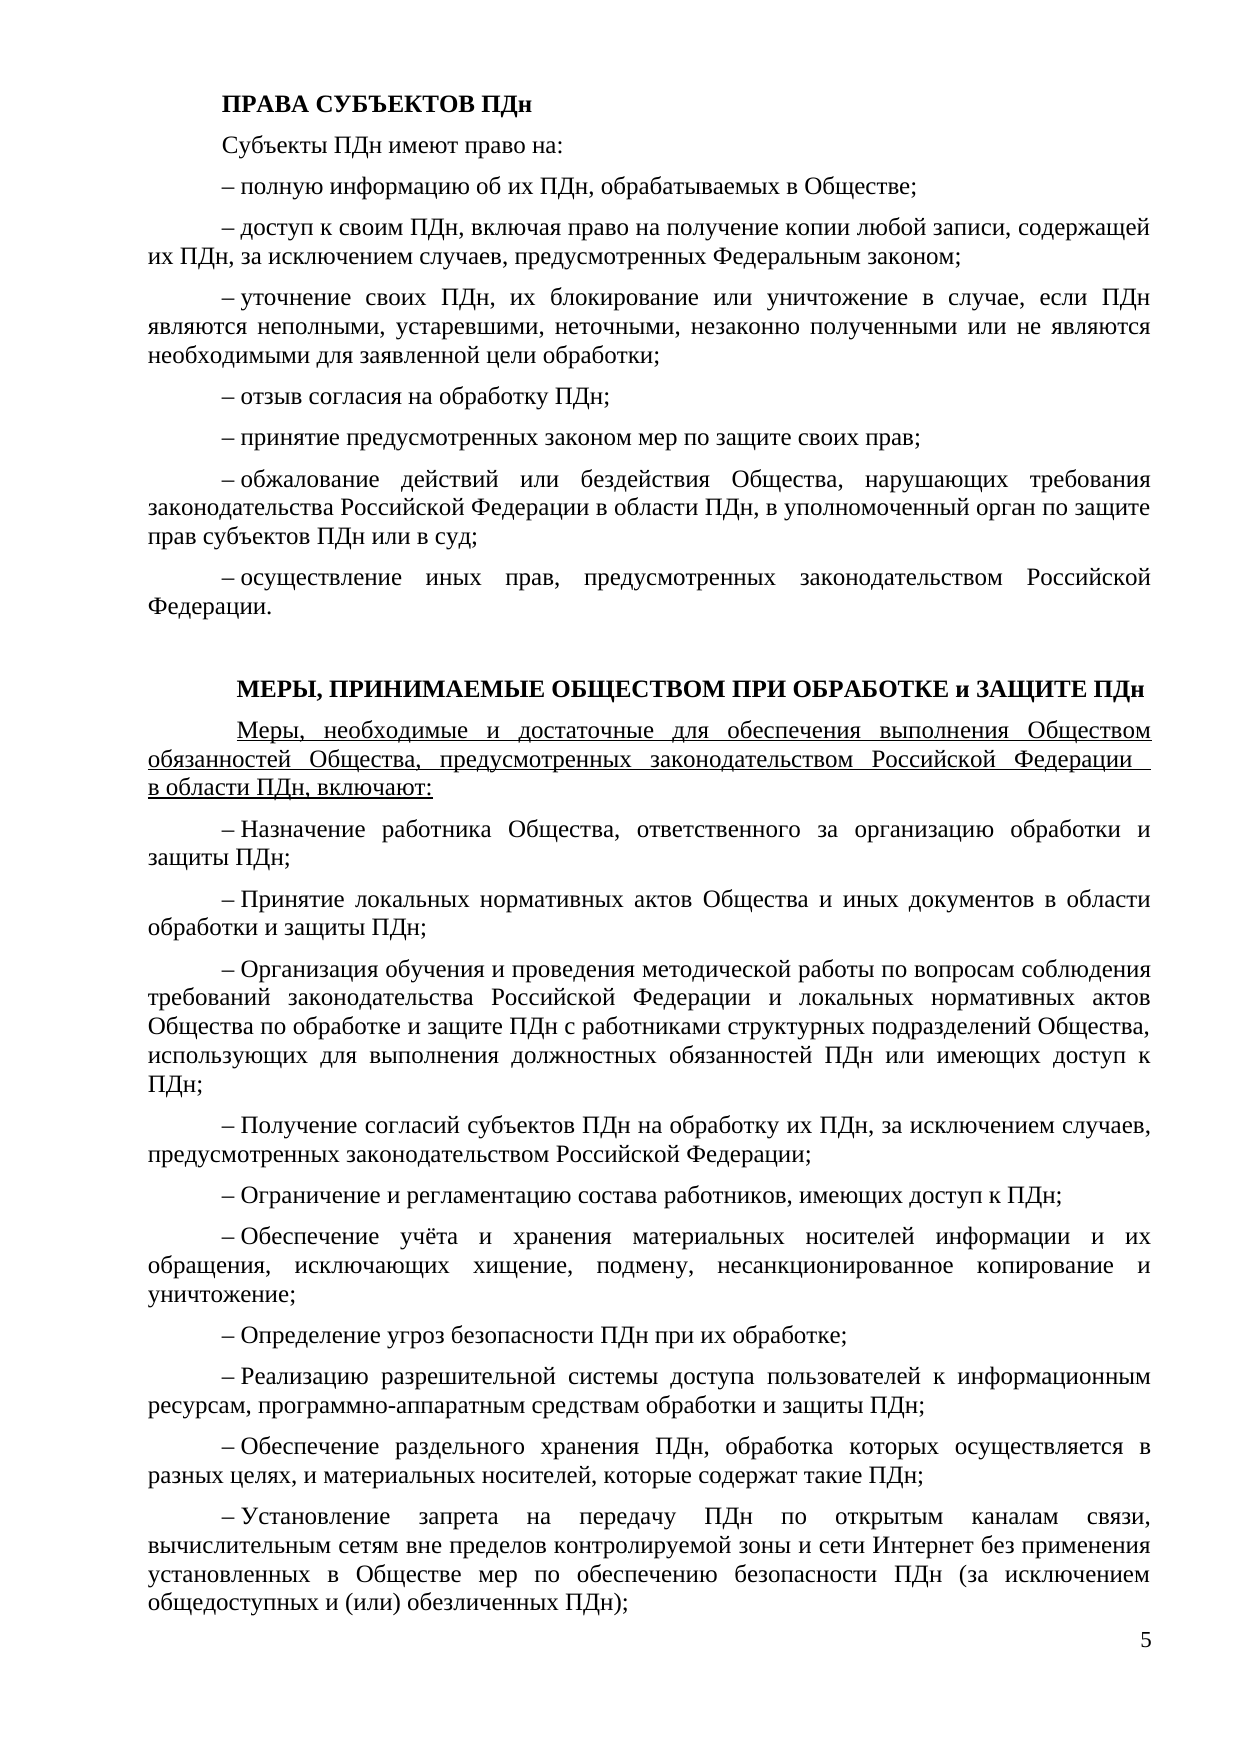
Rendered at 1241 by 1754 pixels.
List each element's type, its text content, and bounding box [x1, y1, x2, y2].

list Обеспечение учёта и хранения материальных носителей информации и их обращения, исключающих хищение, подмену, несанкционированное копирование и уничтожение; [148, 1221, 1152, 1307]
text Субъекты ПДн имеют право на: [148, 130, 1152, 159]
list Назначение работника Общества, ответственного за организацию обработки и защиты ПДн; [148, 814, 1152, 871]
list Ограничение и регламентацию состава работников, имеющих доступ к ПДн; [148, 1180, 1152, 1209]
list уточнение своих ПДн, их блокирование или уничтожение в случае, если ПДн являются неполными, устаревшими, неточными, незаконно полученными или не являются необходимыми для заявленной цели обработки; [148, 282, 1152, 369]
text Меры, необходимые и достаточные для обеспечения выполнения Обществом обязанностей Общества, предусмотренных законодательством Российской Федерации в области ПДн, включают: [148, 715, 1152, 801]
list Установление запрета на передачу ПДн по открытым каналам связи, вычислительным сетям вне пределов контролируемой зоны и сети Интернет без применения установленных в Обществе мер по обеспечению безопасности ПДн (за исключением общедоступных и (или) обезличенных ПДн); [148, 1501, 1152, 1616]
list Реализацию разрешительной системы доступа пользователей к информационным ресурсам, программно-аппаратным средствам обработки и защиты ПДн; [148, 1361, 1152, 1419]
list Определение угроз безопасности ПДн при их обработке; [148, 1320, 1152, 1349]
text ПРАВА СУБЪЕКТОВ ПДн [148, 89, 1152, 117]
list отзыв согласия на обработку ПДн; [148, 381, 1152, 410]
list Принятие локальных нормативных актов Общества и иных документов в области обработки и защиты ПДн; [148, 884, 1152, 941]
list Обеспечение раздельного хранения ПДн, обработка которых осуществляется в разных целях, и материальных носителей, которые содержат такие ПДн; [148, 1431, 1152, 1489]
list Организация обучения и проведения методической работы по вопросам соблюдения требований законодательства Российской Федерации и локальных нормативных актов Общества по обработке и защите ПДн с работниками структурных подразделений Общества, использующих для выполнения должностных обязанностей ПДн или имеющих доступ к ПДн; [148, 954, 1152, 1097]
list обжалование действий или бездействия Общества, нарушающих требования законодательства Российской Федерации в области ПДн, в уполномоченный орган по защите прав субъектов ПДн или в суд; [148, 464, 1152, 550]
list Получение согласий субъектов ПДн на обработку их ПДн, за исключением случаев, предусмотренных законодательством Российской Федерации; [148, 1110, 1152, 1167]
list доступ к своим ПДн, включая право на получение копии любой записи, содержащей их ПДн, за исключением случаев, предусмотренных Федеральным законом; [148, 212, 1152, 270]
list принятие предусмотренных законом мер по защите своих прав; [148, 422, 1152, 451]
list полную информацию об их ПДн, обрабатываемых в Обществе; [148, 171, 1152, 200]
list осуществление иных прав, предусмотренных законодательством Российской Федерации. [148, 562, 1152, 620]
text МЕРЫ, ПРИНИМАЕМЫЕ ОБЩЕСТВОМ ПРИ ОБРАБОТКЕ и ЗАЩИТЕ ПДн [148, 674, 1152, 702]
